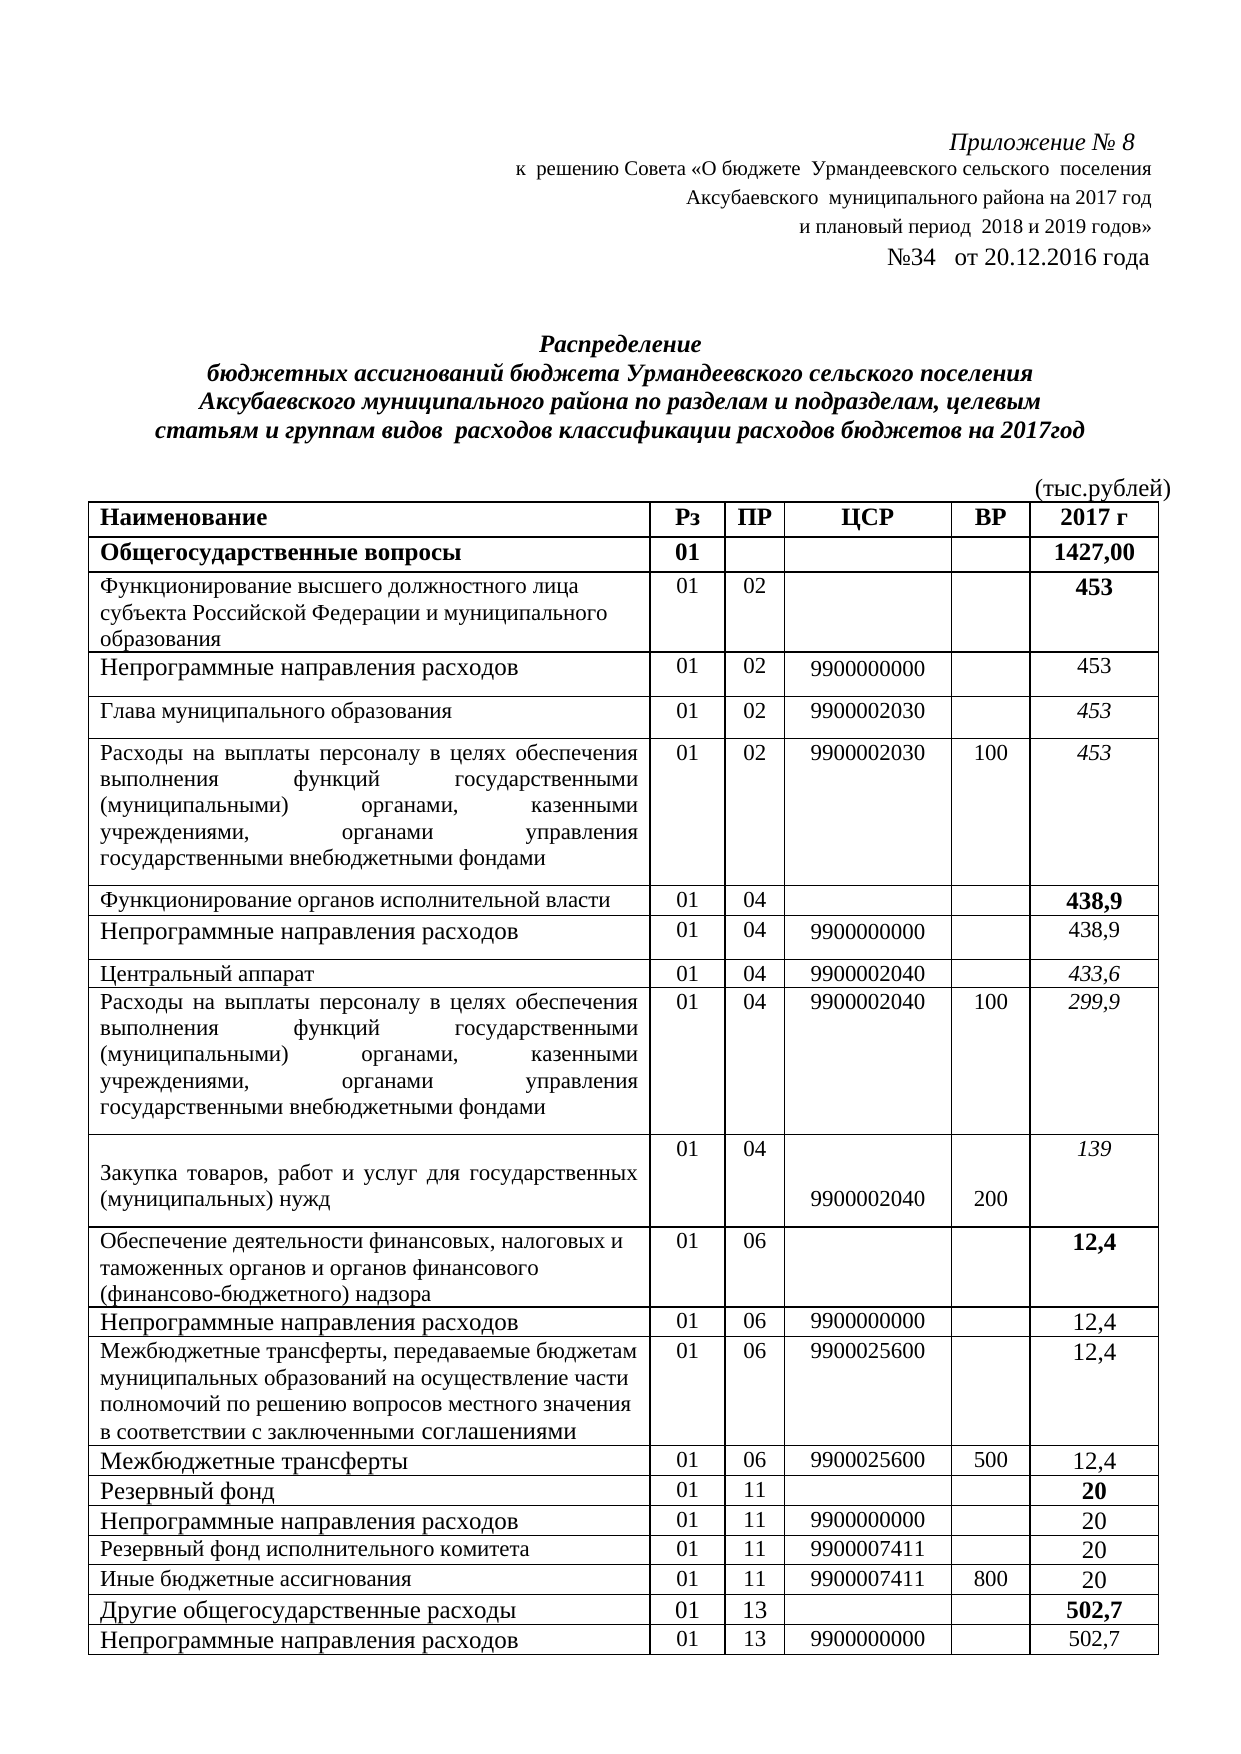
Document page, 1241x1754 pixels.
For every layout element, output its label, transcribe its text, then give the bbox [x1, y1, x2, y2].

table_cell 01 [651, 988, 724, 1134]
table_cell [952, 538, 1029, 571]
table_cell [785, 1228, 951, 1306]
text Приложение № 8 [89, 127, 1137, 156]
table_cell Закупка товаров, работ и услуг для государственных (муниципальных) нужд [89, 1135, 649, 1226]
table_cell 01 [651, 960, 724, 987]
table_cell 9900000000 [785, 1625, 951, 1654]
table_cell 9900007411 [785, 1536, 951, 1564]
table_cell 453 [1031, 739, 1158, 885]
table_cell 04 [726, 960, 784, 987]
table_cell 453 [1031, 697, 1158, 738]
table_cell 438,9 [1031, 886, 1158, 915]
table_cell Непрограммные направления расходов [89, 916, 649, 959]
table_cell 9900000000 [785, 916, 951, 959]
table_cell 04 [726, 988, 784, 1134]
table_cell Другие общегосударственные расходы [89, 1595, 649, 1624]
text Аксубаевского муниципального района по разделам и подразделам, целевым [89, 386, 1152, 415]
table_cell [785, 1595, 951, 1624]
table_cell 9900007411 [785, 1565, 951, 1594]
table_cell 800 [952, 1565, 1029, 1594]
table_cell 06 [726, 1308, 784, 1336]
table_cell 01 [651, 1308, 724, 1336]
table_cell 9900002040 [785, 960, 951, 987]
table_cell 02 [726, 573, 784, 651]
table_cell [785, 886, 951, 915]
table_cell 01 [651, 538, 724, 571]
table_header [1031, 503, 1158, 536]
table_cell Функционирование высшего должностного лица субъекта Российской Федерации и муниципального образования [89, 573, 649, 651]
table_cell 01 [651, 653, 724, 696]
table_cell 20 [1031, 1565, 1158, 1594]
table_cell 06 [726, 1337, 784, 1445]
table_cell 01 [651, 916, 724, 959]
table_cell 9900002040 [785, 1135, 951, 1226]
text Распределение [89, 329, 1152, 358]
table_cell Общегосударственные вопросы [89, 538, 649, 571]
table_cell 06 [726, 1228, 784, 1306]
table_cell Функционирование органов исполнительной власти [89, 886, 649, 915]
table_cell [785, 1476, 951, 1505]
table_cell 11 [726, 1506, 784, 1534]
table_cell 12,4 [1031, 1337, 1158, 1445]
table_cell 02 [726, 653, 784, 696]
text и плановый период 2018 и 2019 годов» [89, 214, 1152, 238]
table_cell 01 [651, 1595, 724, 1624]
table_cell 299,9 [1031, 988, 1158, 1134]
table_cell [952, 886, 1029, 915]
table_cell 12,4 [1031, 1446, 1158, 1475]
table_cell 04 [726, 916, 784, 959]
table_cell Межбюджетные трансферты, передаваемые бюджетам муниципальных образований на осуществление части полномочий по решению вопросов местного значения в соответствии с заключенными соглашениями [89, 1337, 649, 1445]
table_cell [726, 538, 784, 571]
text к решению Совета «О бюджете Урмандеевского сельского поселения [89, 156, 1152, 180]
table_cell Расходы на выплаты персоналу в целях обеспечения выполнения функций государственными (муниципальными) органами, казенными учреждениями, органами управления государственными внебюджетными фондами [89, 739, 649, 885]
table_cell [952, 697, 1029, 738]
table_cell 502,7 [1031, 1625, 1158, 1654]
table_cell 20 [1031, 1536, 1158, 1564]
table_cell 11 [726, 1536, 784, 1564]
table_cell [952, 653, 1029, 696]
table_header ЦСР [785, 503, 951, 536]
table_cell 502,7 [1031, 1595, 1158, 1624]
table_cell 01 [651, 1536, 724, 1564]
table_cell [785, 538, 951, 571]
table_cell 11 [726, 1565, 784, 1594]
table_cell 200 [952, 1135, 1029, 1226]
table_cell 01 [651, 886, 724, 915]
table_cell 13 [726, 1625, 784, 1654]
table_cell [952, 573, 1029, 651]
table_cell 139 [1031, 1135, 1158, 1226]
table_cell 453 [1031, 653, 1158, 696]
table_cell Непрограммные направления расходов [89, 653, 649, 696]
table_cell Резервный фонд исполнительного комитета [89, 1536, 649, 1564]
table_header Рз [651, 503, 724, 536]
table_cell Непрограммные направления расходов [89, 1506, 649, 1534]
table_cell 9900025600 [785, 1446, 951, 1475]
table_cell Глава муниципального образования [89, 697, 649, 738]
table_cell [952, 1337, 1029, 1445]
table_cell 100 [952, 988, 1029, 1134]
table_cell 453 [1031, 573, 1158, 651]
table_cell 01 [651, 1625, 724, 1654]
table_cell 9900000000 [785, 1506, 951, 1534]
text бюджетных ассигнований бюджета Урмандеевского сельского поселения [89, 358, 1152, 386]
table_cell 9900002030 [785, 739, 951, 885]
table_cell Межбюджетные трансферты [89, 1446, 649, 1475]
table_cell 01 [651, 1135, 724, 1226]
table_cell 500 [952, 1446, 1029, 1475]
table_cell 02 [726, 739, 784, 885]
table_cell [952, 916, 1029, 959]
table_cell 04 [726, 886, 784, 915]
table_cell 9900000000 [785, 1308, 951, 1336]
table_cell 1427,00 [1031, 538, 1158, 571]
table_cell [952, 960, 1029, 987]
table_header Наименование [89, 503, 649, 536]
table_cell 20 [1031, 1506, 1158, 1534]
table_cell 433,6 [1031, 960, 1158, 987]
text статьям и группам видов расходов классификации расходов бюджетов на 2017год [89, 415, 1152, 444]
table_cell 13 [726, 1595, 784, 1624]
table_cell 01 [651, 1476, 724, 1505]
table_cell [952, 1228, 1029, 1306]
table_header ВР [952, 503, 1029, 536]
table_cell [952, 1625, 1029, 1654]
table_cell 01 [651, 1337, 724, 1445]
table_cell Обеспечение деятельности финансовых, налоговых и таможенных органов и органов финансового (финансово-бюджетного) надзора [89, 1228, 649, 1306]
table_cell Центральный аппарат [89, 960, 649, 987]
table_cell [952, 1536, 1029, 1564]
table_cell [952, 1476, 1029, 1505]
table_cell 06 [726, 1446, 784, 1475]
table_cell 11 [726, 1476, 784, 1505]
table_cell Иные бюджетные ассигнования [89, 1565, 649, 1594]
table_cell 04 [726, 1135, 784, 1226]
table_cell 01 [651, 573, 724, 651]
table_cell 12,4 [1031, 1308, 1158, 1336]
table_cell Расходы на выплаты персоналу в целях обеспечения выполнения функций государственными (муниципальными) органами, казенными учреждениями, органами управления государственными внебюджетными фондами [89, 988, 649, 1134]
text №34 от 20.12.2016 года [89, 242, 1160, 271]
table_cell [785, 573, 951, 651]
table_cell 01 [651, 1565, 724, 1594]
table_cell Непрограммные направления расходов [89, 1625, 649, 1654]
table_cell 438,9 [1031, 916, 1158, 959]
text (тыс.рублей) [89, 473, 1211, 501]
table_header ПР [726, 503, 784, 536]
table_cell [952, 1506, 1029, 1534]
table_cell [952, 1595, 1029, 1624]
table_cell Непрограммные направления расходов [89, 1308, 649, 1336]
table_cell 02 [726, 697, 784, 738]
table_cell [952, 1308, 1029, 1336]
table_cell 9900002040 [785, 988, 951, 1134]
table_cell Резервный фонд [89, 1476, 649, 1505]
table_cell 100 [952, 739, 1029, 885]
table_cell 01 [651, 1506, 724, 1534]
table_cell 01 [651, 1228, 724, 1306]
table_cell 01 [651, 697, 724, 738]
text Аксубаевского муниципального района на 2017 год [89, 185, 1152, 209]
table_cell 01 [651, 739, 724, 885]
table_cell 9900000000 [785, 653, 951, 696]
table_cell 12,4 [1031, 1228, 1158, 1306]
table_cell 20 [1031, 1476, 1158, 1505]
table_cell 01 [651, 1446, 724, 1475]
table_cell 9900002030 [785, 697, 951, 738]
table_cell 9900025600 [785, 1337, 951, 1445]
